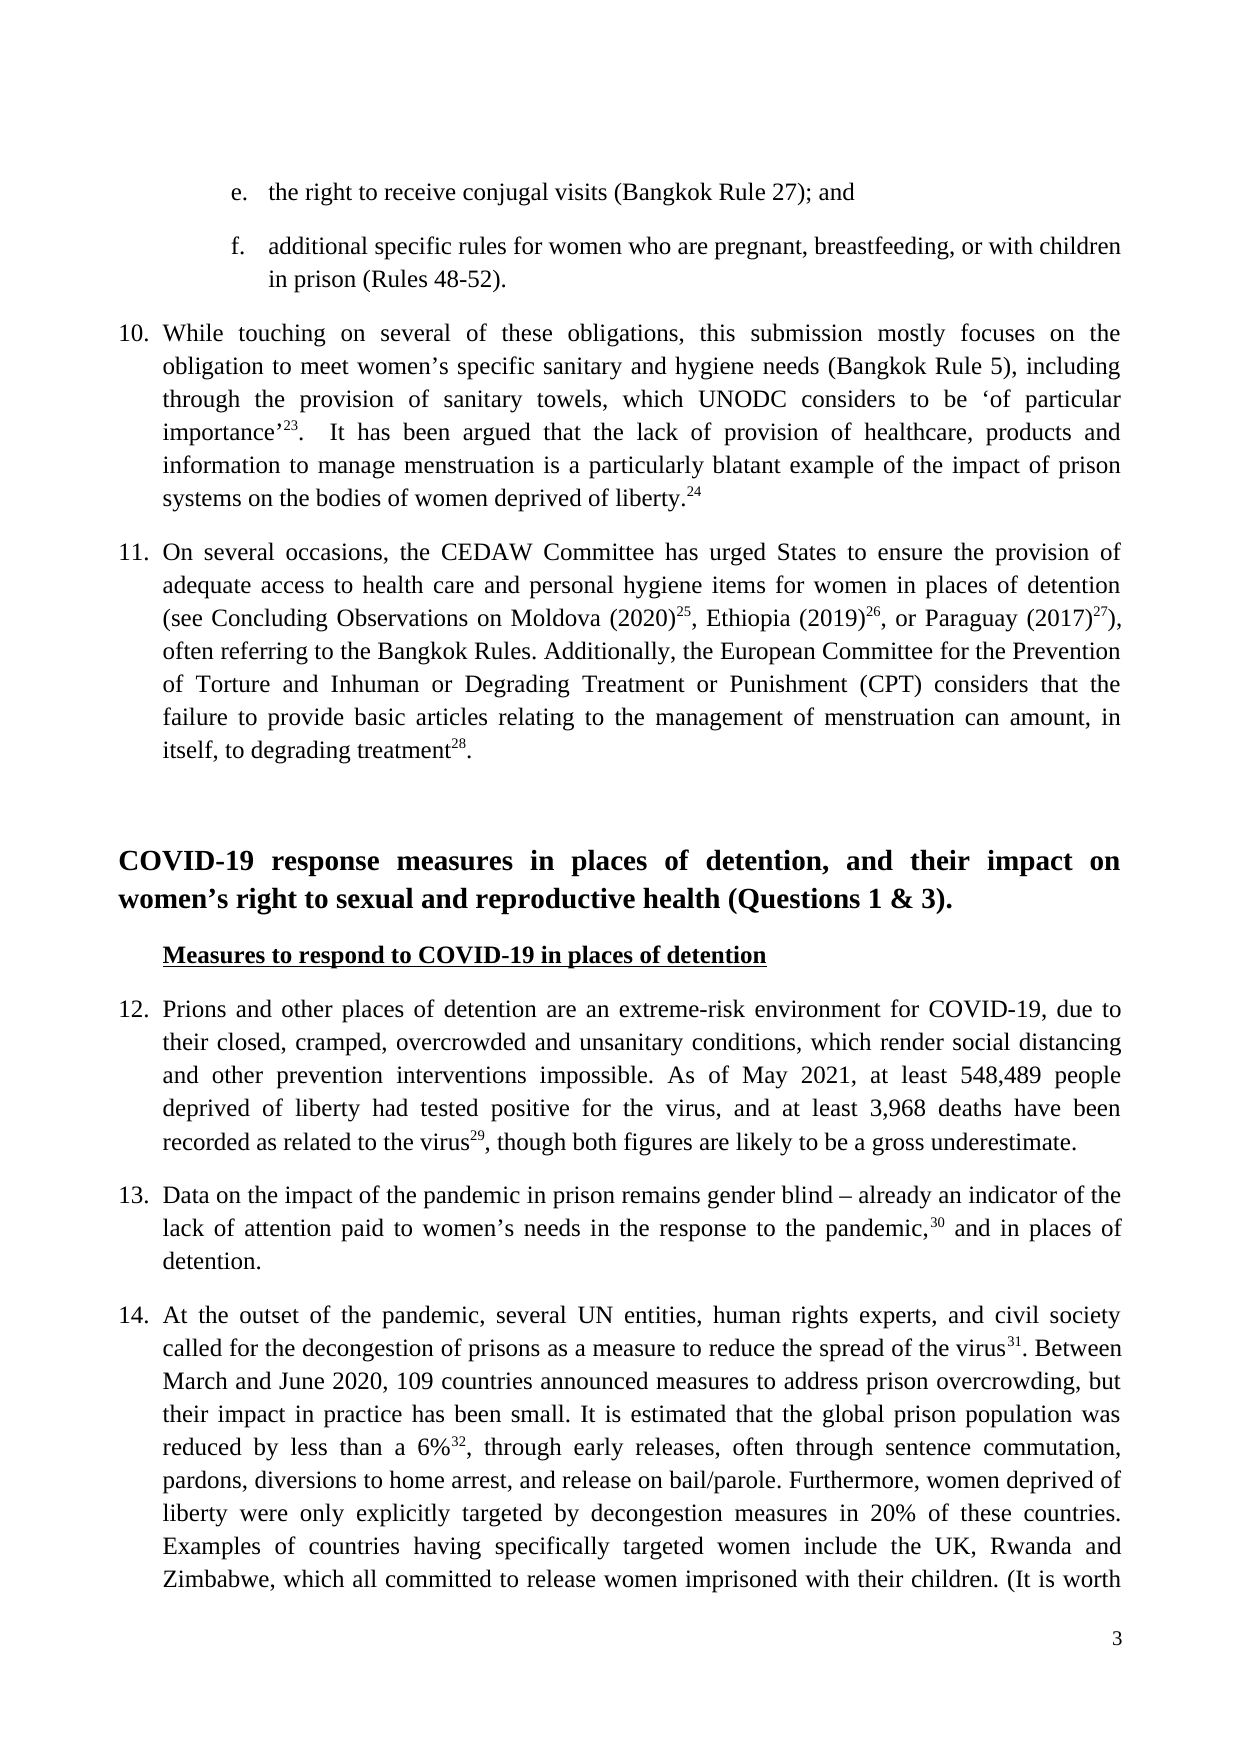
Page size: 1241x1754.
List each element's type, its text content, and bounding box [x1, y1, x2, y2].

list additional specific rules for women who are pregnant, breastfeeding, or with children in prison (Rules 48-52). [231, 231, 1122, 293]
list Data on the impact of the pandemic in prison remains gender blind – already an indicator of the lack of attention paid to women’s needs in the response to the pandemic, and in places of detention. [118, 1180, 1122, 1275]
list the right to receive conjugal visits (Bangkok Rule 27); and [231, 177, 1122, 206]
text COVID-19 response measures in places of detention, and their impact on women’s right to sexual and reproductive health (Questions 1 & 3). [118, 843, 1122, 915]
list Prions and other places of detention are an extreme-risk environment for COVID-19, due to their closed, cramped, overcrowded and unsanitary conditions, which render social distancing and other prevention interventions impossible. As of May 2021, at least 548,489 people deprived of liberty had tested positive for the virus, and at least 3,968 deaths have been recorded as related to the virus, though both figures are likely to be a gross underestimate. [118, 994, 1122, 1155]
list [118, 1300, 1122, 1593]
text Measures to respond to COVID-19 in places of detention [118, 941, 1122, 969]
list On several occasions, the CEDAW Committee has urged States to ensure the provision of adequate access to health care and personal hygiene items for women in places of detention (see Concluding Observations on Moldova (2020), Ethiopia (2019), or Paraguay (2017)), often referring to the Bangkok Rules. Additionally, the European Committee for the Prevention of Torture and Inhuman or Degrading Treatment or Punishment (CPT) considers that the failure to provide basic articles relating to the management of menstruation can amount, in itself, to degrading treatment. [118, 537, 1122, 764]
list While touching on several of these obligations, this submission mostly focuses on the obligation to meet women’s specific sanitary and hygiene needs (Bangkok Rule 5), including through the provision of sanitary towels, which UNODC considers to be ‘of particular importance’. It has been argued that the lack of provision of healthcare, products and information to manage menstruation is a particularly blatant example of the impact of prison systems on the bodies of women deprived of liberty. [118, 318, 1122, 512]
